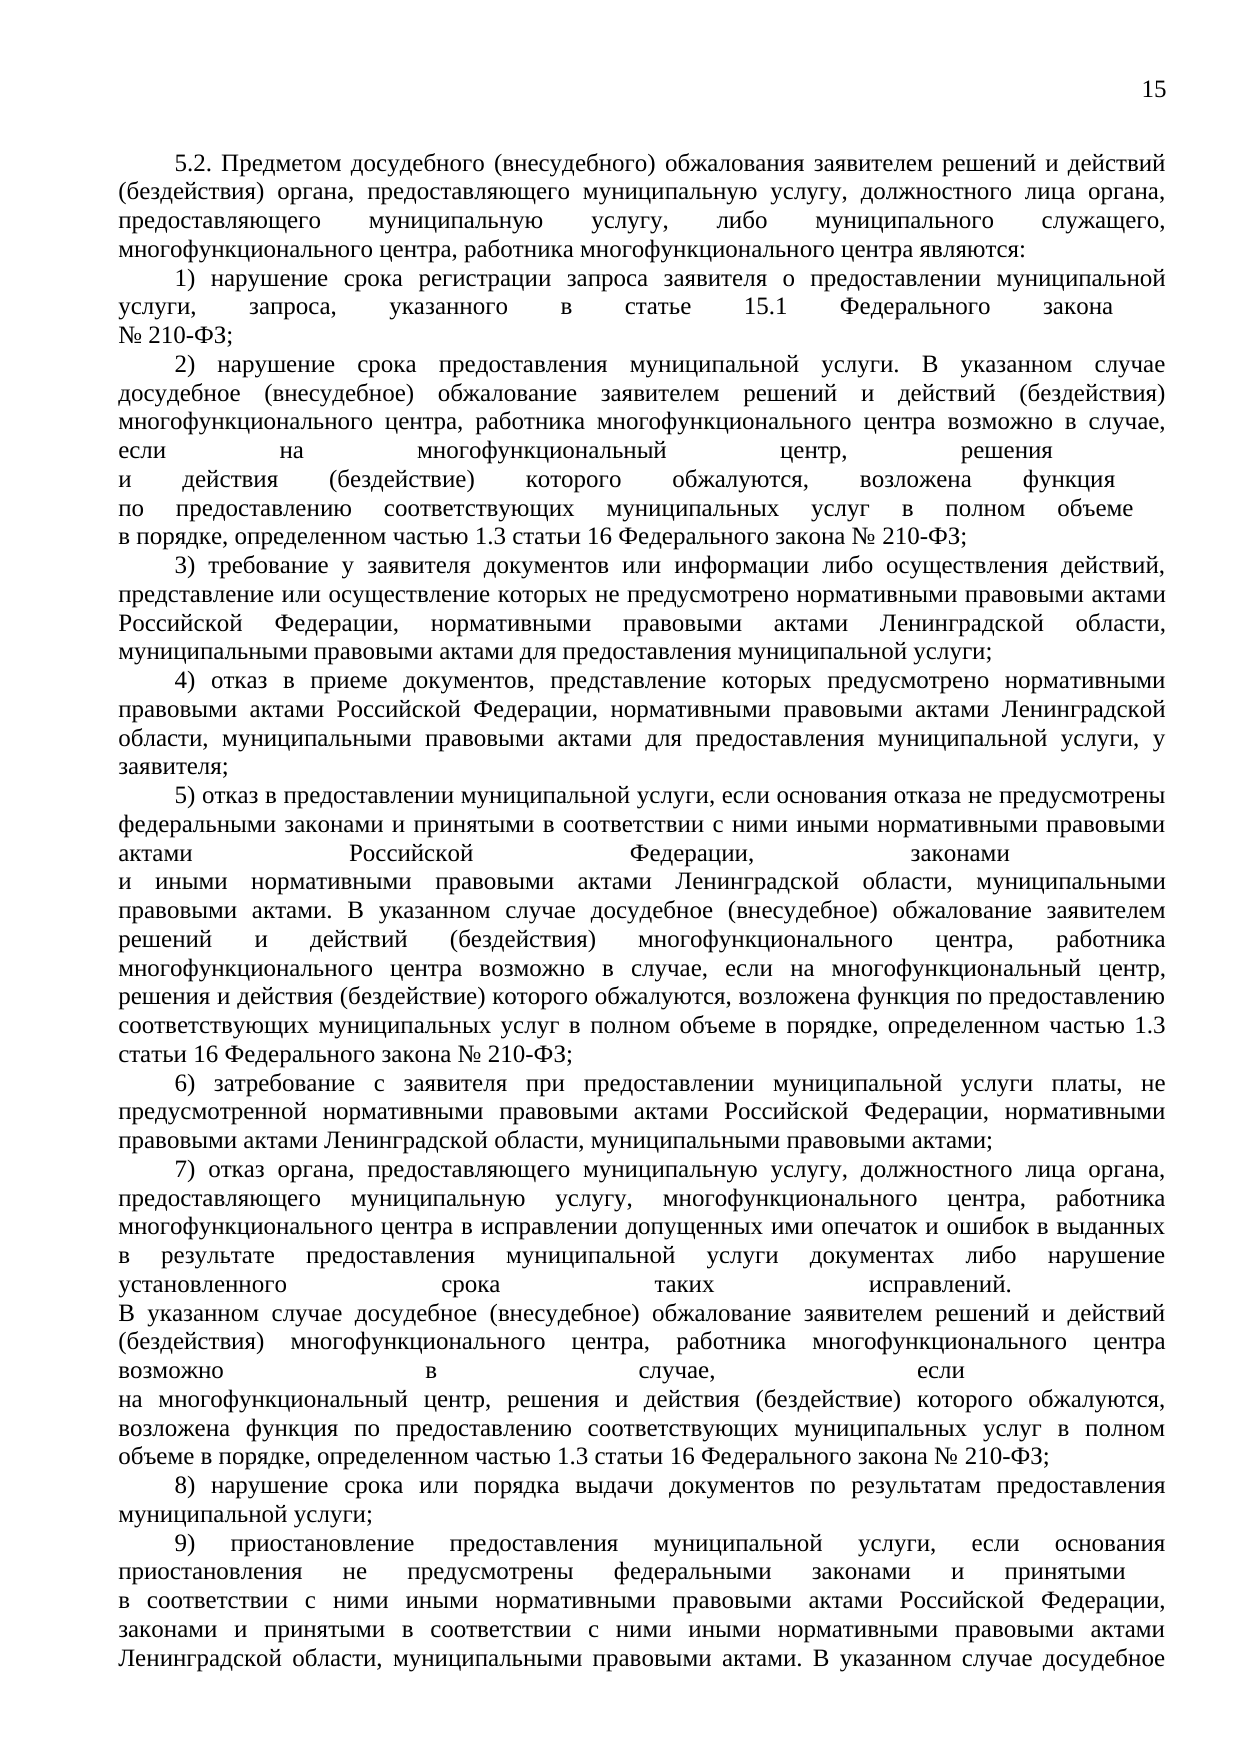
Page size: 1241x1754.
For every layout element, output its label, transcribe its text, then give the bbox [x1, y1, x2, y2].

text 4) отказ в приеме документов, представление которых предусмотрено нормативными правовыми актами Российской Федерации, нормативными правовыми актами Ленинградской области, муниципальными правовыми актами для предоставления муниципальной услуги, у заявителя; [118, 665, 1167, 780]
text 5) отказ в предоставлении муниципальной услуги, если основания отказа не предусмотрены федеральными законами и принятыми в соответствии с ними иными нормативными правовыми актами Российской Федерации, законами и иными нормативными правовыми актами Ленинградской области, муниципальными правовыми актами. В указанном случае досудебное (внесудебное) обжалование заявителем решений и действий (бездействия) многофункционального центра, работника многофункционального центра возможно в случае, если на многофункциональный центр, решения и действия (бездействие) которого обжалуются, возложена функция по предоставлению соответствующих муниципальных услуг в полном объеме в порядке, определенном частью 1.3 статьи 16 Федерального закона № 210-ФЗ; [118, 780, 1167, 1068]
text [118, 1528, 1167, 1671]
text 2) нарушение срока предоставления муниципальной услуги. В указанном случае досудебное (внесудебное) обжалование заявителем решений и действий (бездействия) многофункционального центра, работника многофункционального центра возможно в случае, если на многофункциональный центр, решения и действия (бездействие) которого обжалуются, возложена функция по предоставлению соответствующих муниципальных услуг в полном объеме в порядке, определенном частью 1.3 статьи 16 Федерального закона № 210-ФЗ; [118, 349, 1167, 550]
text 1) нарушение срока регистрации запроса заявителя о предоставлении муниципальной услуги, запроса, указанного в статье 15.1 Федерального закона № 210-ФЗ; [118, 263, 1167, 349]
text 7) отказ органа, предоставляющего муниципальную услугу, должностного лица органа, предоставляющего муниципальную услугу, многофункционального центра, работника многофункционального центра в исправлении допущенных ими опечаток и ошибок в выданных в результате предоставления муниципальной услуги документах либо нарушение установленного срока таких исправлений. В указанном случае досудебное (внесудебное) обжалование заявителем решений и действий (бездействия) многофункционального центра, работника многофункционального центра возможно в случае, если на многофункциональный центр, решения и действия (бездействие) которого обжалуются, возложена функция по предоставлению соответствующих муниципальных услуг в полном объеме в порядке, определенном частью 1.3 статьи 16 Федерального закона № 210-ФЗ; [118, 1154, 1167, 1470]
text 3) требование у заявителя документов или информации либо осуществления действий, представление или осуществление которых не предусмотрено нормативными правовыми актами Российской Федерации, нормативными правовыми актами Ленинградской области, муниципальными правовыми актами для предоставления муниципальной услуги; [118, 550, 1167, 665]
text 5.2. Предметом досудебного (внесудебного) обжалования заявителем решений и действий (бездействия) органа, предоставляющего муниципальную услугу, должностного лица органа, предоставляющего муниципальную услугу, либо муниципального служащего, многофункционального центра, работника многофункционального центра являются: [118, 148, 1167, 263]
text 6) затребование с заявителя при предоставлении муниципальной услуги платы, не предусмотренной нормативными правовыми актами Российской Федерации, нормативными правовыми актами Ленинградской области, муниципальными правовыми актами; [118, 1068, 1167, 1154]
text 8) нарушение срока или порядка выдачи документов по результатам предоставления муниципальной услуги; [118, 1470, 1167, 1528]
